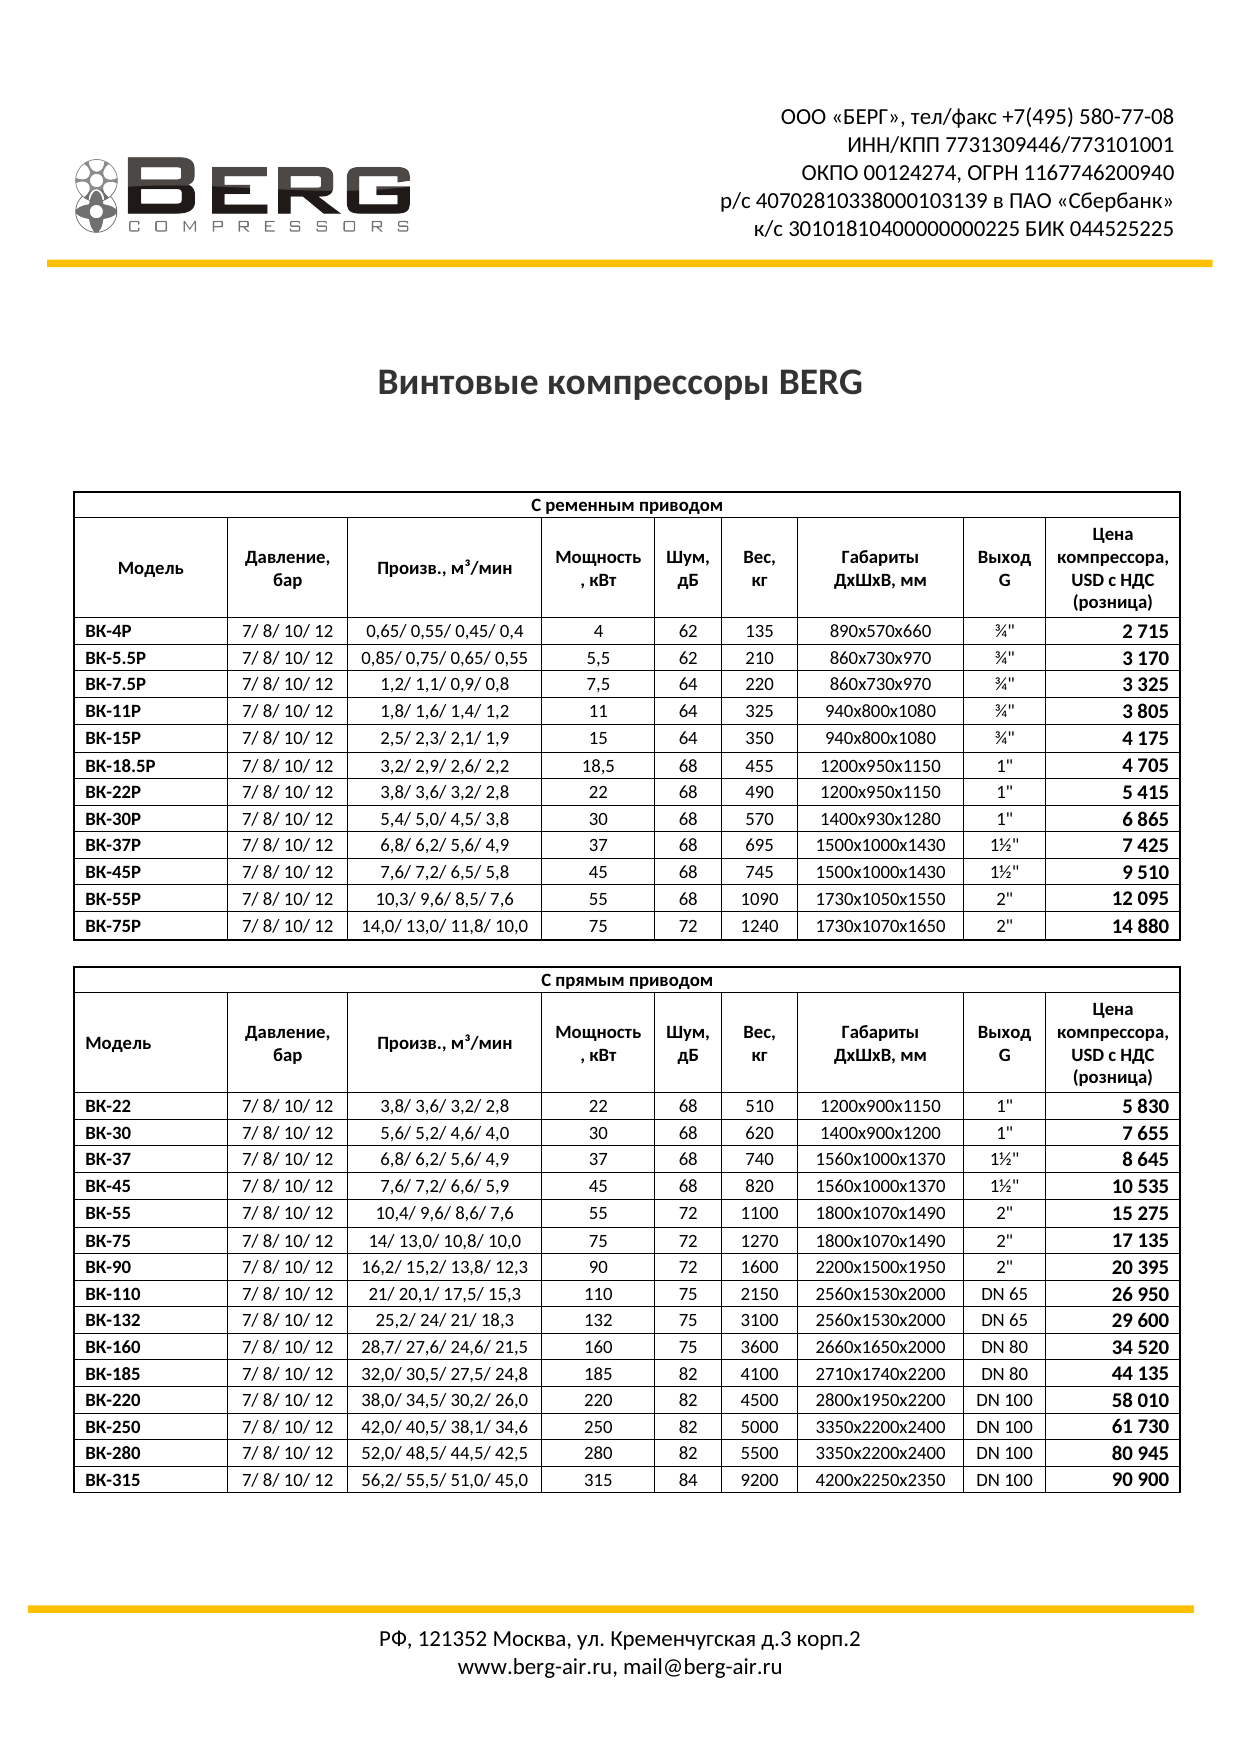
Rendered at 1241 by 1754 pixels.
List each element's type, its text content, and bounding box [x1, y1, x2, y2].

table_cell 17 135 [1046, 1228, 1179, 1253]
table_cell ВК-18.5Р [75, 753, 227, 778]
table_cell 4 705 [1046, 753, 1179, 778]
table_cell 860х730х970 [798, 645, 963, 670]
table_cell 72 [655, 912, 721, 939]
table_cell 45 [542, 859, 654, 884]
table_cell DN 100 [964, 1387, 1045, 1412]
table_cell 75 [542, 912, 654, 939]
table_cell ВК-45Р [75, 859, 227, 884]
table_cell 820 [722, 1173, 797, 1198]
table_cell 455 [722, 753, 797, 778]
table_cell 7/ 8/ 10/ 12 [228, 725, 347, 752]
table_cell 620 [722, 1120, 797, 1145]
table_cell 64 [655, 671, 721, 697]
table_cell DN 100 [964, 1467, 1045, 1492]
table_cell 315 [542, 1467, 654, 1492]
table_cell 30 [542, 1120, 654, 1145]
table_cell DN 80 [964, 1360, 1045, 1386]
table_cell 1270 [722, 1228, 797, 1253]
table_cell ¾" [964, 618, 1045, 644]
table_cell 7 655 [1046, 1120, 1179, 1145]
table_cell ¾" [964, 725, 1045, 752]
table_cell 2660х1650х2000 [798, 1334, 963, 1359]
table_cell 61 730 [1046, 1414, 1179, 1439]
table_cell 2150 [722, 1281, 797, 1306]
table_cell 28,7/ 27,6/ 24,6/ 21,5 [348, 1334, 541, 1359]
table_cell 3 805 [1046, 698, 1179, 723]
table_cell 64 [655, 725, 721, 752]
table_cell Цена компрессора, USD с НДС (розница) [1046, 518, 1179, 617]
table_cell 7 425 [1046, 832, 1179, 858]
table_cell 7/ 8/ 10/ 12 [228, 1440, 347, 1466]
table_cell 1,2/ 1,1/ 0,9/ 0,8 [348, 671, 541, 697]
table_cell 4 [542, 618, 654, 644]
table_cell 68 [655, 1093, 721, 1119]
table_cell 38,0/ 34,5/ 30,2/ 26,0 [348, 1387, 541, 1412]
table_cell 7/ 8/ 10/ 12 [228, 859, 347, 884]
table_cell 68 [655, 1173, 721, 1198]
table_cell 90 [542, 1254, 654, 1280]
table_cell 68 [655, 1120, 721, 1145]
table_cell 16,2/ 15,2/ 13,8/ 12,3 [348, 1254, 541, 1280]
table_cell 1,8/ 1,6/ 1,4/ 1,2 [348, 698, 541, 723]
table_cell 3100 [722, 1307, 797, 1333]
table_cell 10 535 [1046, 1173, 1179, 1198]
table_cell 1" [964, 1120, 1045, 1145]
table_cell 6 865 [1046, 806, 1179, 831]
table_cell ВК-4Р [75, 618, 227, 644]
table_cell 1½" [964, 1173, 1045, 1198]
table_cell 82 [655, 1360, 721, 1386]
table_cell С прямым приводом [75, 968, 1179, 992]
table_cell 18,5 [542, 753, 654, 778]
table_cell 1730х1050х1550 [798, 885, 963, 911]
table_cell 695 [722, 832, 797, 858]
table_cell 3,2/ 2,9/ 2,6/ 2,2 [348, 753, 541, 778]
table_cell 5,5 [542, 645, 654, 670]
table_cell ВК-75 [75, 1228, 227, 1253]
table_cell 3350x2200х2400 [798, 1440, 963, 1466]
table_cell 570 [722, 806, 797, 831]
table_cell 82 [655, 1414, 721, 1439]
table_cell DN 65 [964, 1281, 1045, 1306]
table_cell 2 715 [1046, 618, 1179, 644]
table_cell 7/ 8/ 10/ 12 [228, 1387, 347, 1412]
table_cell Произв., м³/мин [348, 518, 541, 617]
table_cell 56,2/ 55,5/ 51,0/ 45,0 [348, 1467, 541, 1492]
table_cell 7/ 8/ 10/ 12 [228, 1414, 347, 1439]
table_cell 15 [542, 725, 654, 752]
table_cell 5,6/ 5,2/ 4,6/ 4,0 [348, 1120, 541, 1145]
table_cell 940х800х1080 [798, 725, 963, 752]
table_cell 3350x2200х2400 [798, 1414, 963, 1439]
table_cell 7/ 8/ 10/ 12 [228, 1254, 347, 1280]
table_cell ВК-55Р [75, 885, 227, 911]
table_cell Давление, бар [228, 993, 347, 1092]
table_cell 82 [655, 1387, 721, 1412]
table_cell 7/ 8/ 10/ 12 [228, 618, 347, 644]
table_cell [963, 941, 1045, 966]
table_cell 21/ 20,1/ 17,5/ 15,3 [348, 1281, 541, 1306]
table_cell 75 [655, 1281, 721, 1306]
table_cell 1200x900x1150 [798, 1093, 963, 1119]
table_cell 7/ 8/ 10/ 12 [228, 1146, 347, 1172]
table_cell [74, 941, 227, 966]
table_cell [227, 941, 348, 966]
table_cell 1400х930х1280 [798, 806, 963, 831]
table_cell 7/ 8/ 10/ 12 [228, 645, 347, 670]
table_cell 84 [655, 1467, 721, 1492]
table_cell 26 950 [1046, 1281, 1179, 1306]
table_cell ВК-55 [75, 1200, 227, 1227]
table_cell ВК-220 [75, 1387, 227, 1412]
table_cell 72 [655, 1228, 721, 1253]
table_cell Мощность, кВт [542, 518, 654, 617]
table_cell Выход G [964, 993, 1045, 1092]
table_cell Шум, дБ [655, 993, 721, 1092]
table_cell 1500х1000х1430 [798, 859, 963, 884]
table_cell 940х800х1080 [798, 698, 963, 723]
table_cell 68 [655, 832, 721, 858]
table_cell 7/ 8/ 10/ 12 [228, 1307, 347, 1333]
table_cell 0,65/ 0,55/ 0,45/ 0,4 [348, 618, 541, 644]
table_cell ВК-280 [75, 1440, 227, 1466]
table_cell 2" [964, 1254, 1045, 1280]
table_cell [348, 941, 542, 966]
table_cell 1730х1070х1650 [798, 912, 963, 939]
table_cell ВК-5.5Р [75, 645, 227, 670]
table_cell 5000 [722, 1414, 797, 1439]
table_cell 1100 [722, 1200, 797, 1227]
table_cell 37 [542, 1146, 654, 1172]
table_cell Габариты ДхШхВ, мм [798, 518, 963, 617]
table_cell [798, 941, 963, 966]
table_cell Шум, дБ [655, 518, 721, 617]
table_cell 34 520 [1046, 1334, 1179, 1359]
table_cell 15 275 [1046, 1200, 1179, 1227]
table_cell ¾" [964, 671, 1045, 697]
table_cell 220 [722, 671, 797, 697]
table_cell 7/ 8/ 10/ 12 [228, 1200, 347, 1227]
table_cell 110 [542, 1281, 654, 1306]
table_cell 1" [964, 753, 1045, 778]
table_cell [1045, 941, 1180, 966]
table_cell 7/ 8/ 10/ 12 [228, 779, 347, 805]
table_cell Модель [75, 518, 227, 617]
table_cell [542, 941, 655, 966]
table_cell ВК-22 [75, 1093, 227, 1119]
table_cell ВК-132 [75, 1307, 227, 1333]
table_cell 1200х950х1150 [798, 753, 963, 778]
table_cell 1½" [964, 832, 1045, 858]
table_cell 55 [542, 1200, 654, 1227]
table_cell 1500х1000х1430 [798, 832, 963, 858]
table_cell 1½" [964, 859, 1045, 884]
table_cell 20 395 [1046, 1254, 1179, 1280]
table_cell Модель [75, 993, 227, 1092]
table_cell 2,5/ 2,3/ 2,1/ 1,9 [348, 725, 541, 752]
table_cell ВК-315 [75, 1467, 227, 1492]
table_cell 2200х1500х1950 [798, 1254, 963, 1280]
table_cell 64 [655, 698, 721, 723]
table_cell 1½" [964, 1146, 1045, 1172]
table_cell ВК-37Р [75, 832, 227, 858]
table_cell 12 095 [1046, 885, 1179, 911]
table_cell 3 170 [1046, 645, 1179, 670]
table_cell Вес, кг [722, 993, 797, 1092]
table_cell DN 100 [964, 1414, 1045, 1439]
table_cell 7/ 8/ 10/ 12 [228, 671, 347, 697]
table_cell 7/ 8/ 10/ 12 [228, 1360, 347, 1386]
table_cell 5 415 [1046, 779, 1179, 805]
table_cell DN 100 [964, 1440, 1045, 1466]
table_cell 7/ 8/ 10/ 12 [228, 1093, 347, 1119]
table_cell ВК-30 [75, 1120, 227, 1145]
table_cell DN 80 [964, 1334, 1045, 1359]
table_cell 2560х1530х2000 [798, 1281, 963, 1306]
table_cell 14/ 13,0/ 10,8/ 10,0 [348, 1228, 541, 1253]
table_cell 68 [655, 859, 721, 884]
table_cell 7/ 8/ 10/ 12 [228, 806, 347, 831]
table_cell 25,2/ 24/ 21/ 18,3 [348, 1307, 541, 1333]
table_cell 4100 [722, 1360, 797, 1386]
table_cell 860х730х970 [798, 671, 963, 697]
table_cell ВК-75Р [75, 912, 227, 939]
table_cell 7/ 8/ 10/ 12 [228, 698, 347, 723]
table_cell 9 510 [1046, 859, 1179, 884]
table_cell 4 175 [1046, 725, 1179, 752]
table_cell 132 [542, 1307, 654, 1333]
table_cell 280 [542, 1440, 654, 1466]
table_cell 160 [542, 1334, 654, 1359]
table_cell 7/ 8/ 10/ 12 [228, 1173, 347, 1198]
table_cell 52,0/ 48,5/ 44,5/ 42,5 [348, 1440, 541, 1466]
table_cell 1560х1000х1370 [798, 1173, 963, 1198]
table_cell 62 [655, 618, 721, 644]
table_cell ВК-185 [75, 1360, 227, 1386]
table_cell 325 [722, 698, 797, 723]
table_cell 4500 [722, 1387, 797, 1412]
table_cell 2710х1740х2200 [798, 1360, 963, 1386]
table_cell ¾" [964, 698, 1045, 723]
table_cell 8 645 [1046, 1146, 1179, 1172]
table_cell ВК-11Р [75, 698, 227, 723]
table_cell 350 [722, 725, 797, 752]
table_cell 1090 [722, 885, 797, 911]
table_cell 30 [542, 806, 654, 831]
table_cell 7/ 8/ 10/ 12 [228, 1281, 347, 1306]
table_cell 32,0/ 30,5/ 27,5/ 24,8 [348, 1360, 541, 1386]
table_cell 14 880 [1046, 912, 1179, 939]
table_cell 37 [542, 832, 654, 858]
table_cell [721, 941, 797, 966]
table_cell 2" [964, 1200, 1045, 1227]
table_cell ВК-250 [75, 1414, 227, 1439]
table_cell 2" [964, 912, 1045, 939]
table_cell 42,0/ 40,5/ 38,1/ 34,6 [348, 1414, 541, 1439]
table_cell 75 [655, 1307, 721, 1333]
table_cell 75 [542, 1228, 654, 1253]
table_cell 5500 [722, 1440, 797, 1466]
table_cell 1400х900х1200 [798, 1120, 963, 1145]
table_header С ременным приводом [75, 493, 1179, 517]
table_cell 7,6/ 7,2/ 6,5/ 5,8 [348, 859, 541, 884]
table_cell 75 [655, 1334, 721, 1359]
table_cell 210 [722, 645, 797, 670]
table_cell ВК-30Р [75, 806, 227, 831]
table_cell ВК-7.5Р [75, 671, 227, 697]
table_cell 82 [655, 1440, 721, 1466]
table_cell ВК-160 [75, 1334, 227, 1359]
table_cell 68 [655, 753, 721, 778]
table_cell 6,8/ 6,2/ 5,6/ 4,9 [348, 832, 541, 858]
table_cell 11 [542, 698, 654, 723]
table_cell 3600 [722, 1334, 797, 1359]
table_cell 1800x1070x1490 [798, 1228, 963, 1253]
table_cell 7/ 8/ 10/ 12 [228, 832, 347, 858]
table_cell 0,85/ 0,75/ 0,65/ 0,55 [348, 645, 541, 670]
table_cell 740 [722, 1146, 797, 1172]
table_cell 72 [655, 1200, 721, 1227]
table_cell 510 [722, 1093, 797, 1119]
table_cell 1560х1000х1370 [798, 1146, 963, 1172]
table_cell 6,8/ 6,2/ 5,6/ 4,9 [348, 1146, 541, 1172]
table_cell 9200 [722, 1467, 797, 1492]
table_cell ВК-45 [75, 1173, 227, 1198]
table_cell 7/ 8/ 10/ 12 [228, 1120, 347, 1145]
table_cell 135 [722, 618, 797, 644]
table_cell DN 65 [964, 1307, 1045, 1333]
table_cell 3,8/ 3,6/ 3,2/ 2,8 [348, 779, 541, 805]
table_cell ВК-37 [75, 1146, 227, 1172]
table_cell 7/ 8/ 10/ 12 [228, 753, 347, 778]
table_cell 7/ 8/ 10/ 12 [228, 1334, 347, 1359]
table_cell 2560х1530х2000 [798, 1307, 963, 1333]
table_cell Мощность, кВт [542, 993, 654, 1092]
table_cell ВК-22Р [75, 779, 227, 805]
table_cell 890х570х660 [798, 618, 963, 644]
table_cell 3,8/ 3,6/ 3,2/ 2,8 [348, 1093, 541, 1119]
table_cell 72 [655, 1254, 721, 1280]
table_cell 7,5 [542, 671, 654, 697]
table_cell 5,4/ 5,0/ 4,5/ 3,8 [348, 806, 541, 831]
table_cell 7/ 8/ 10/ 12 [228, 1467, 347, 1492]
table_cell Давление, бар [228, 518, 347, 617]
table_cell 2" [964, 1228, 1045, 1253]
table_cell 490 [722, 779, 797, 805]
table_cell 7,6/ 7,2/ 6,6/ 5,9 [348, 1173, 541, 1198]
table_cell ВК-110 [75, 1281, 227, 1306]
table_cell 45 [542, 1173, 654, 1198]
table_cell 55 [542, 885, 654, 911]
table_cell 1200х950х1150 [798, 779, 963, 805]
table_cell Произв., м³/мин [348, 993, 541, 1092]
table_cell ВК-15Р [75, 725, 227, 752]
table_cell 1" [964, 1093, 1045, 1119]
table_cell 10,3/ 9,6/ 8,5/ 7,6 [348, 885, 541, 911]
picture [75, 157, 410, 233]
table_cell 220 [542, 1387, 654, 1412]
table_cell 68 [655, 779, 721, 805]
table_cell [655, 941, 721, 966]
table_cell Габариты ДхШхВ, мм [798, 993, 963, 1092]
table_cell 7/ 8/ 10/ 12 [228, 912, 347, 939]
table_cell 58 010 [1046, 1387, 1179, 1412]
table_cell 7/ 8/ 10/ 12 [228, 885, 347, 911]
table_cell 68 [655, 1146, 721, 1172]
table_cell 29 600 [1046, 1307, 1179, 1333]
table_cell 2" [964, 885, 1045, 911]
table_cell Выход G [964, 518, 1045, 617]
table_cell 68 [655, 806, 721, 831]
table_cell 1600 [722, 1254, 797, 1280]
table_cell 185 [542, 1360, 654, 1386]
table_cell 44 135 [1046, 1360, 1179, 1386]
table_cell 7/ 8/ 10/ 12 [228, 1228, 347, 1253]
text Винтовые компрессоры BERG [75, 358, 1165, 404]
table_cell 250 [542, 1414, 654, 1439]
table_cell 1" [964, 779, 1045, 805]
table_cell 4200х2250х2350 [798, 1467, 963, 1492]
table_cell 1800x1070x1490 [798, 1200, 963, 1227]
table_cell 745 [722, 859, 797, 884]
table_cell 10,4/ 9,6/ 8,6/ 7,6 [348, 1200, 541, 1227]
table_cell 22 [542, 779, 654, 805]
table_cell 3 325 [1046, 671, 1179, 697]
table_cell 62 [655, 645, 721, 670]
table_cell 1" [964, 806, 1045, 831]
table_cell 80 945 [1046, 1440, 1179, 1466]
table_cell 1240 [722, 912, 797, 939]
table_cell ¾" [964, 645, 1045, 670]
table_cell 22 [542, 1093, 654, 1119]
table_cell 5 830 [1046, 1093, 1179, 1119]
table_cell Цена компрессора, USD с НДС (розница) [1046, 993, 1179, 1092]
table_cell 90 900 [1046, 1467, 1179, 1492]
table_cell Вес, кг [722, 518, 797, 617]
table_cell 68 [655, 885, 721, 911]
table_cell 14,0/ 13,0/ 11,8/ 10,0 [348, 912, 541, 939]
table_cell 2800х1950х2200 [798, 1387, 963, 1412]
table_cell ВК-90 [75, 1254, 227, 1280]
